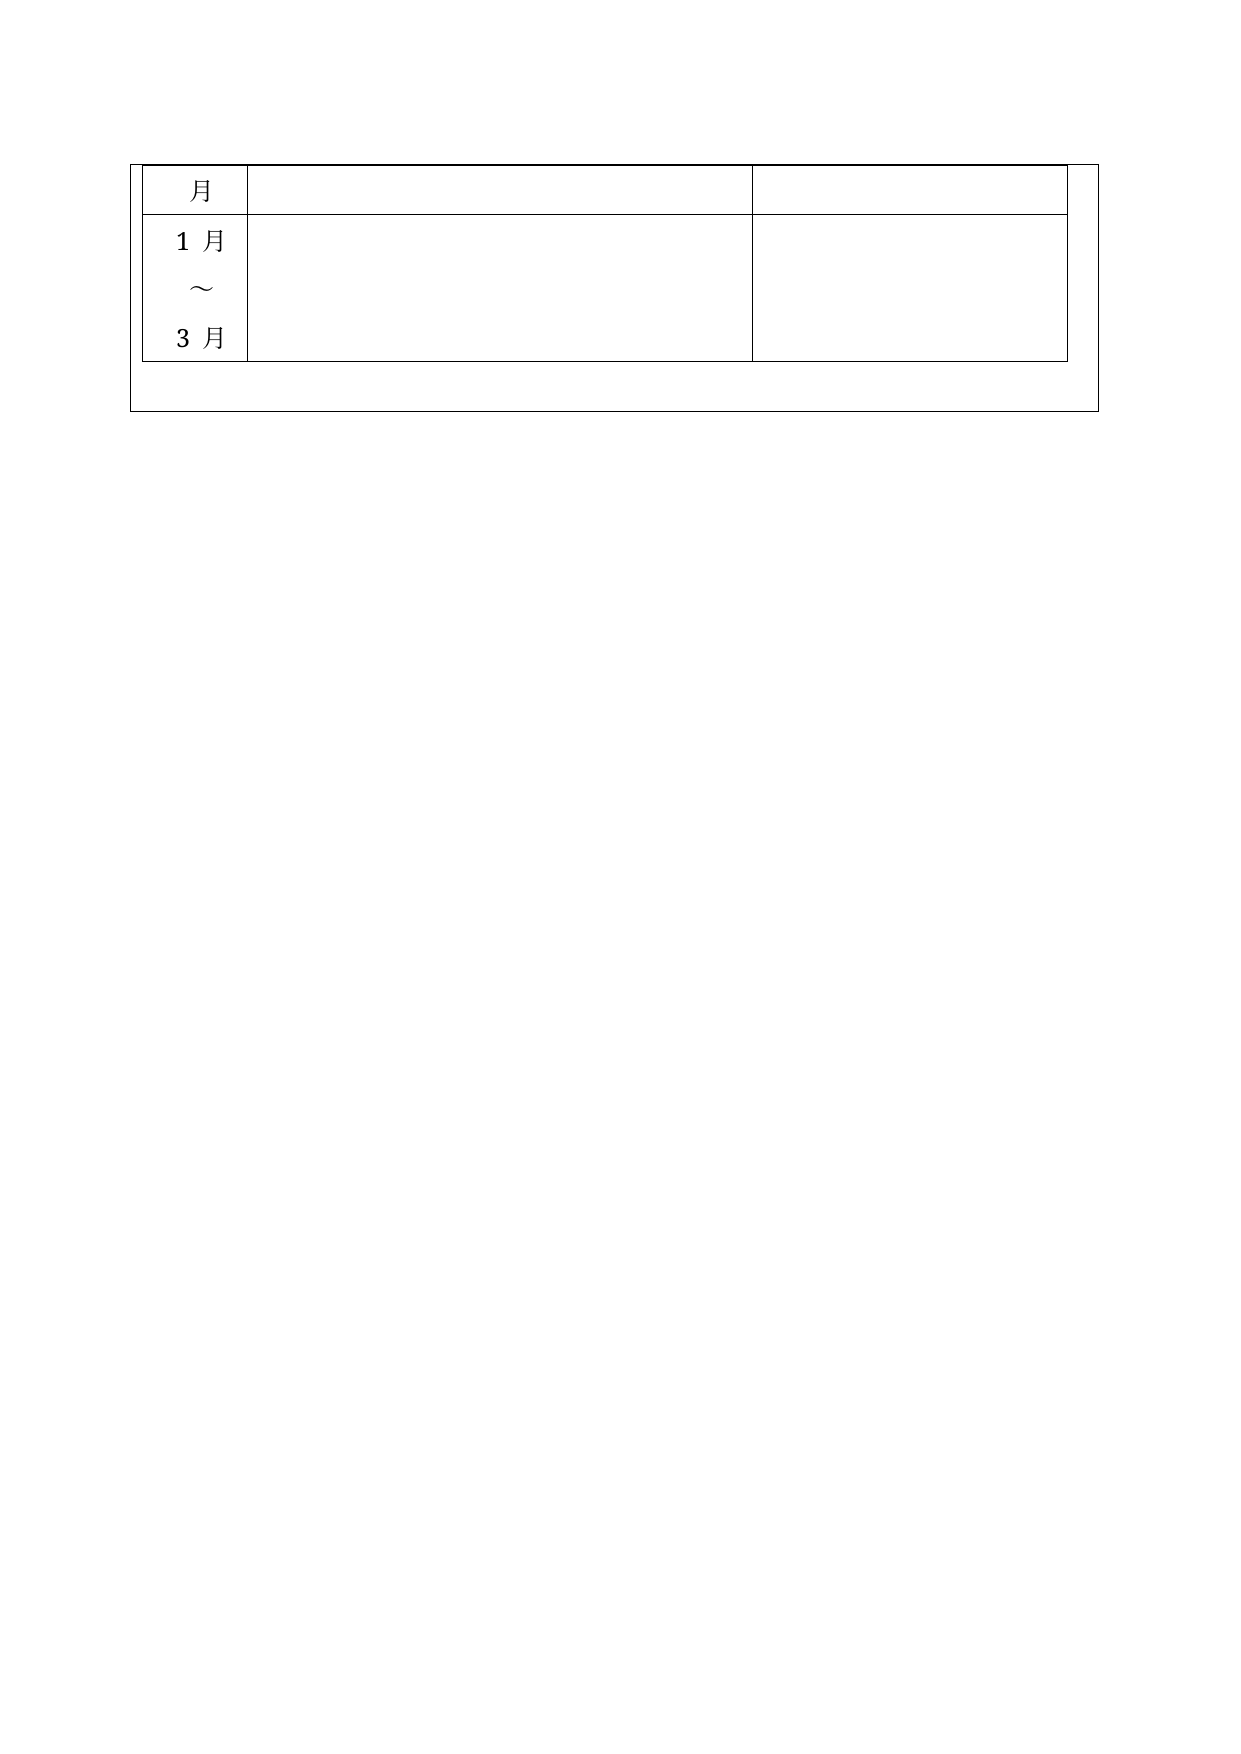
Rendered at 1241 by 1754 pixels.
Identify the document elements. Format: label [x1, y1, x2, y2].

table_cell [131, 165, 1098, 411]
